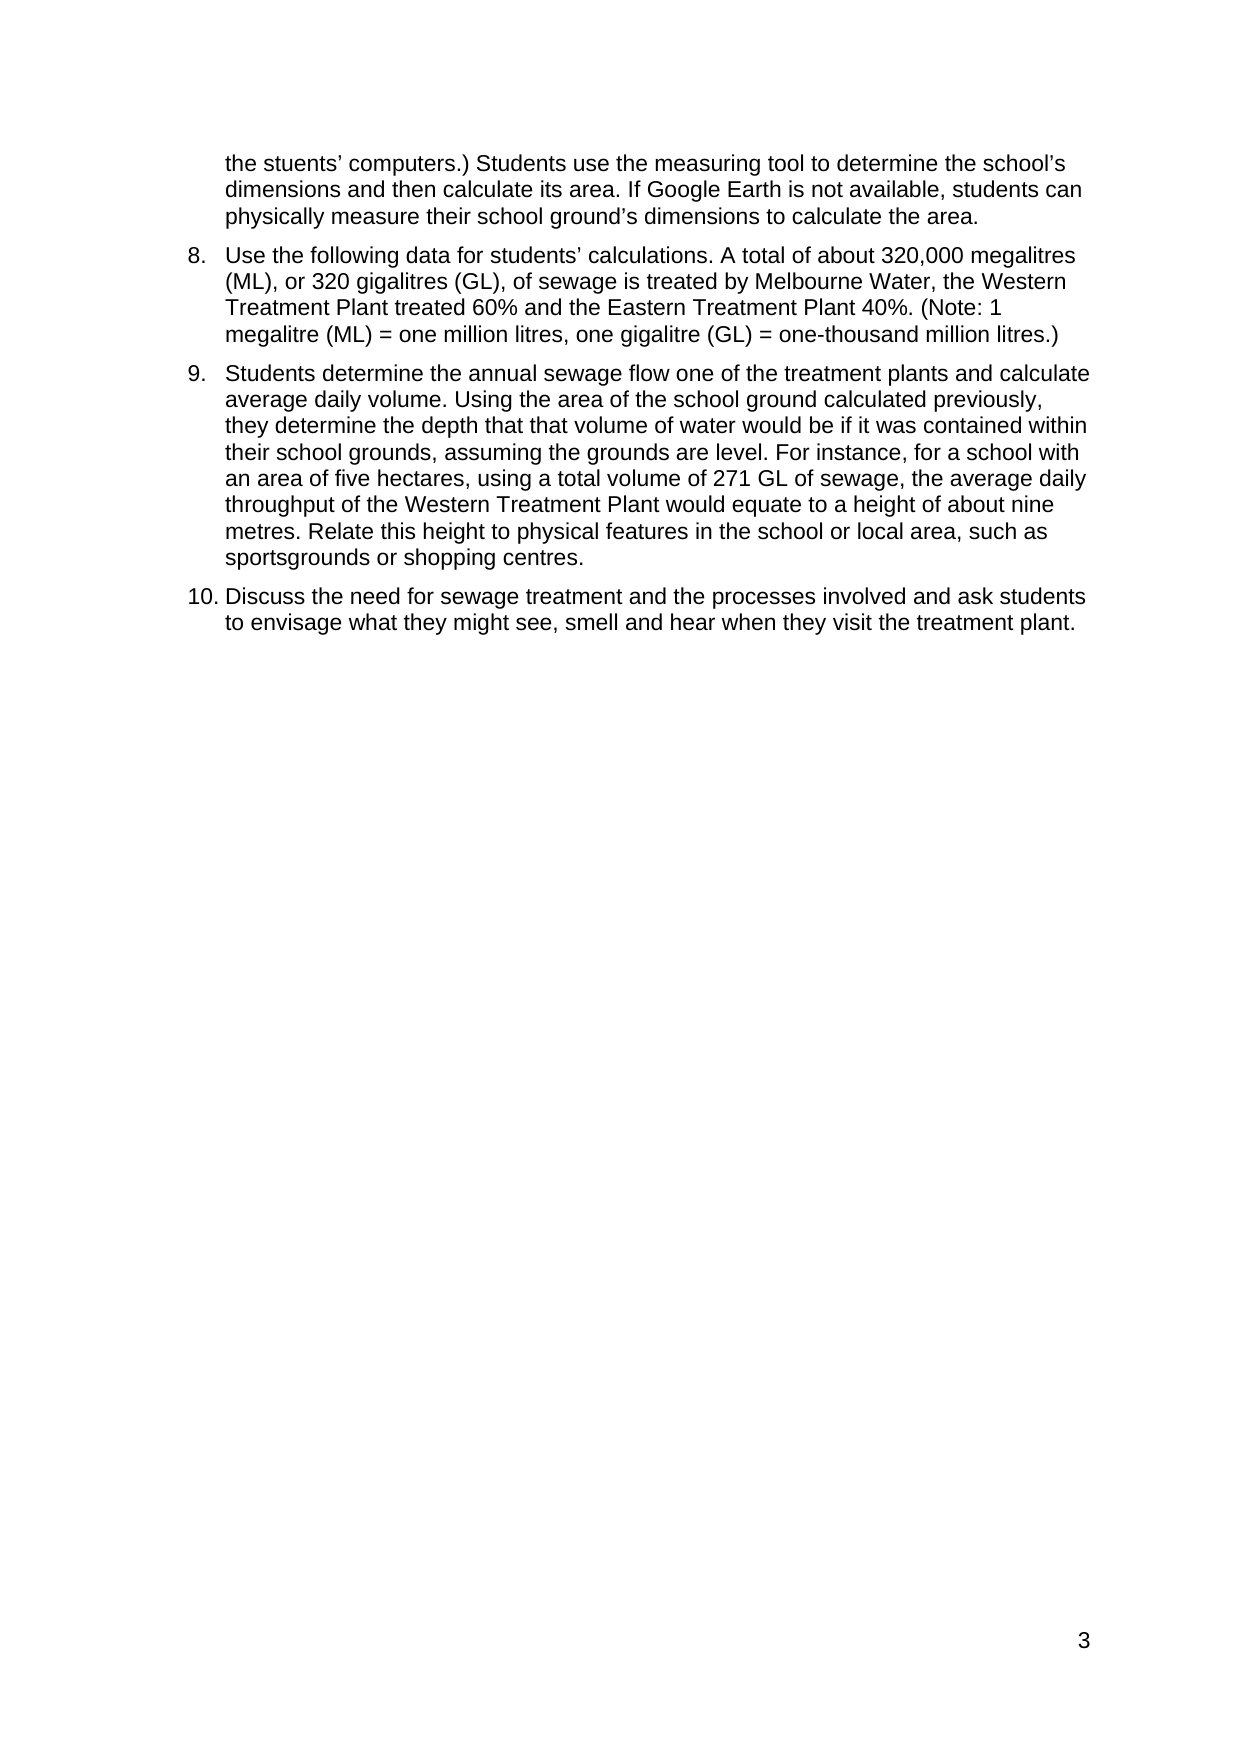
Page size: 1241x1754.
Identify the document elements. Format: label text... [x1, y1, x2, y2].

list Use the following data for students’ calculations. A total of about 320,000 megalitres (ML), or 320 gigalitres (GL), of sewage is treated by Melbourne Water, the Western Treatment Plant treated 60% and the Eastern Treatment Plant 40%. (Note: 1 megalitre (ML) = one million litres, one gigalitre (GL) = one-thousand million litres.) [187, 242, 1090, 347]
list Discuss the need for sewage treatment and the processes involved and ask students to envisage what they might see, smell and hear when they visit the treatment plant. [187, 583, 1090, 636]
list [187, 150, 1090, 229]
list Students determine the annual sewage flow one of the treatment plants and calculate average daily volume. Using the area of the school ground calculated previously, they determine the depth that that volume of water would be if it was contained within their school grounds, assuming the grounds are level. For instance, for a school with an area of five hectares, using a total volume of 271 GL of sewage, the average daily throughput of the Western Treatment Plant would equate to a height of about nine metres. Relate this height to physical features in the school or local area, such as sportsgrounds or shopping centres. [187, 359, 1090, 570]
